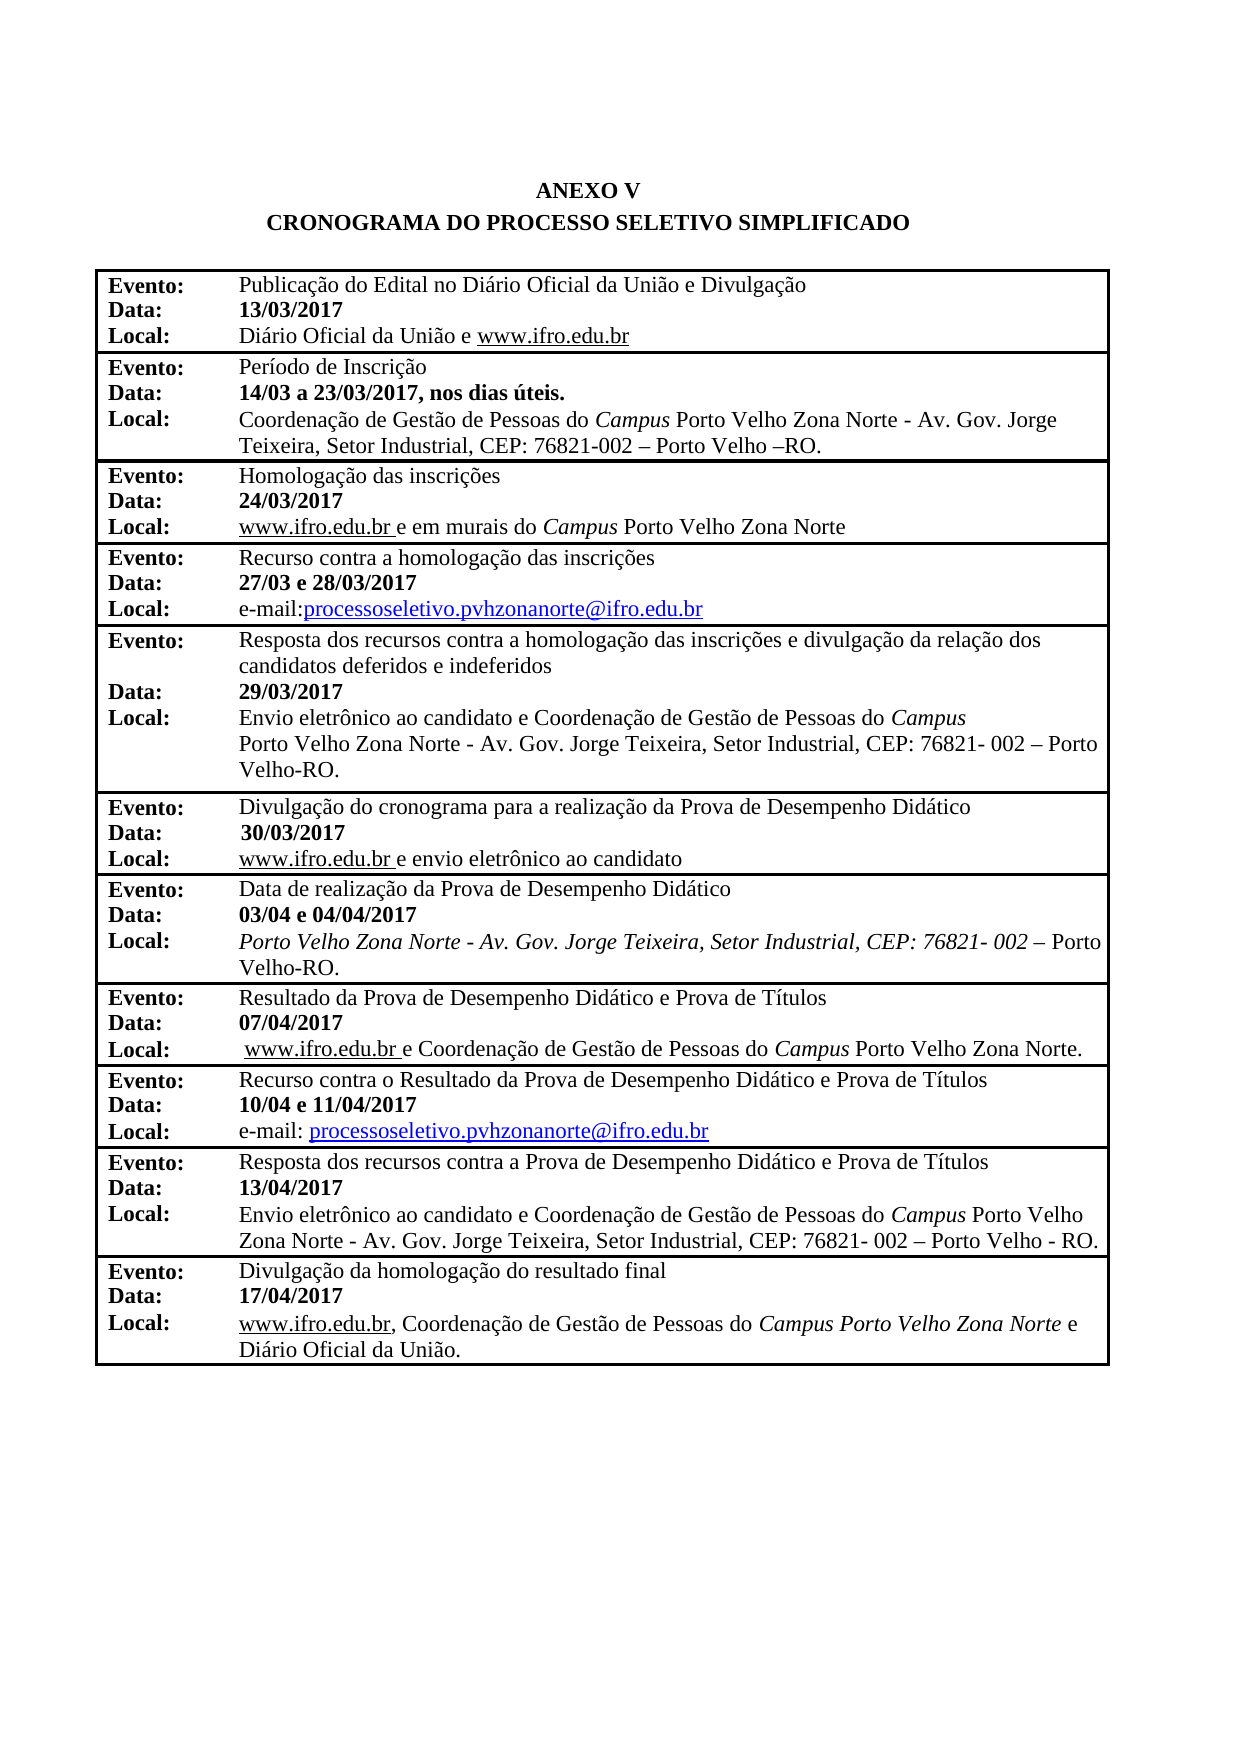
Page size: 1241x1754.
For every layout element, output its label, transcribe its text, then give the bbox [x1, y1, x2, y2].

table_header Evento: [98, 272, 211, 298]
table_cell Data: [98, 679, 211, 705]
table_cell 17/04/2017 [211, 1284, 1107, 1310]
table_cell Data: [98, 380, 211, 406]
table_cell Período de Inscrição [211, 354, 1107, 380]
table_cell 13/04/2017 [211, 1175, 1107, 1201]
table_cell Evento: [98, 627, 211, 679]
table_cell Data: [98, 298, 211, 324]
table_cell Local: [98, 705, 211, 791]
table_cell www.ifro.edu.br e Coordenação de Gestão de Pessoas do Campus Porto Velho Zona Norte. [211, 1037, 1107, 1064]
table_cell 14/03 a 23/03/2017, nos dias úteis. [211, 380, 1107, 406]
text CRONOGRAMA DO PROCESSO SELETIVO SIMPLIFICADO [230, 209, 947, 236]
table_cell Evento: [98, 1149, 211, 1175]
table_cell Evento: [98, 354, 211, 380]
table_cell Data de realização da Prova de Desempenho Didático [211, 876, 1107, 902]
table_cell Data: [98, 820, 211, 846]
table_cell Evento: [98, 794, 211, 820]
table_cell Recurso contra o Resultado da Prova de Desempenho Didático e Prova de Títulos [211, 1067, 1107, 1093]
table_cell 10/04 e 11/04/2017 [211, 1093, 1107, 1119]
table_cell www.ifro.edu.br e envio eletrônico ao candidato [211, 846, 1107, 873]
table_cell Divulgação da homologação do resultado final [211, 1258, 1107, 1284]
table_cell Evento: [98, 463, 211, 488]
table_cell Data: [98, 571, 211, 597]
table_cell Evento: [98, 985, 211, 1011]
table_header Publicação do Edital no Diário Oficial da União e Divulgação [211, 272, 1107, 298]
table_cell Data: [98, 1284, 211, 1310]
table_cell Data: [98, 902, 211, 928]
table_cell Divulgação do cronograma para a realização da Prova de Desempenho Didático [211, 794, 1107, 820]
table_cell Data: [98, 1175, 211, 1201]
table_cell Coordenação de Gestão de Pessoas do Campus Porto Velho Zona Norte - Av. Gov. Jorge Teixeira, Setor Industrial, CEP: 76821-002 – Porto Velho –RO. [211, 406, 1107, 459]
table_cell Local: [98, 1201, 211, 1254]
subtitle ANEXO V [229, 177, 947, 203]
table_cell 03/04 e 04/04/2017 [211, 902, 1107, 928]
table_cell Data: [98, 1093, 211, 1119]
table_cell Resultado da Prova de Desempenho Didático e Prova de Títulos [211, 985, 1107, 1011]
table_cell Local: [98, 406, 211, 459]
table_cell www.ifro.edu.br e em murais do Campus Porto Velho Zona Norte [211, 515, 1107, 542]
table_cell Local: [98, 928, 211, 982]
table_cell Local: [98, 1310, 211, 1363]
table_cell Local: [98, 846, 211, 873]
table_cell 30/03/2017 [211, 820, 1107, 846]
table_cell Evento: [98, 545, 211, 571]
table_cell Recurso contra a homologação das inscrições [211, 545, 1107, 571]
table_cell Evento: [98, 876, 211, 902]
table_cell Envio eletrônico ao candidato e Coordenação de Gestão de Pessoas do Campus Porto Velho Zona Norte - Av. Gov. Jorge Teixeira, Setor Industrial, CEP: 76821- 002 – Porto Velho - RO. [211, 1201, 1107, 1254]
table_cell Local: [98, 515, 211, 542]
table_cell Local: [98, 1037, 211, 1064]
table_cell 07/04/2017 [211, 1011, 1107, 1037]
table_cell Diário Oficial da União e www.ifro.edu.br [211, 324, 1107, 351]
table_cell 24/03/2017 [211, 488, 1107, 514]
table_cell Data: [98, 488, 211, 514]
table_cell Data: [98, 1011, 211, 1037]
table_cell Evento: [98, 1067, 211, 1093]
table_cell Evento: [98, 1258, 211, 1284]
table_cell Envio eletrônico ao candidato e Coordenação de Gestão de Pessoas do Campus Porto Velho Zona Norte - Av. Gov. Jorge Teixeira, Setor Industrial, CEP: 76821- 002 – Porto Velho-RO. 002 – Porto Velho -RO 002 – Porto Velho -RO [211, 705, 1107, 791]
table_cell Local: [98, 597, 211, 623]
table_cell 29/03/2017 [211, 679, 1107, 705]
table_cell e-mail: processoseletivo.pvhzonanorte@ifro.edu.br [211, 1119, 1107, 1146]
table_cell Resposta dos recursos contra a homologação das inscrições e divulgação da relação dos candidatos deferidos e indeferidos [211, 627, 1107, 679]
table_cell 13/03/2017 [211, 298, 1107, 324]
table_cell 27/03 e 28/03/2017 [211, 571, 1107, 597]
table_cell Porto Velho Zona Norte - Av. Gov. Jorge Teixeira, Setor Industrial, CEP: 76821- 002 – Porto Velho-RO. [211, 928, 1107, 982]
table_cell Resposta dos recursos contra a Prova de Desempenho Didático e Prova de Títulos [211, 1149, 1107, 1175]
table_cell Local: [98, 1119, 211, 1146]
table_cell www.ifro.edu.br, Coordenação de Gestão de Pessoas do Campus Porto Velho Zona Norte e Diário Oficial da União. [211, 1310, 1107, 1363]
table_cell e-mail:processoseletivo.pvhzonanorte@ifro.edu.br [211, 597, 1107, 623]
table_cell Homologação das inscrições [211, 463, 1107, 488]
table_cell Local: [98, 324, 211, 351]
